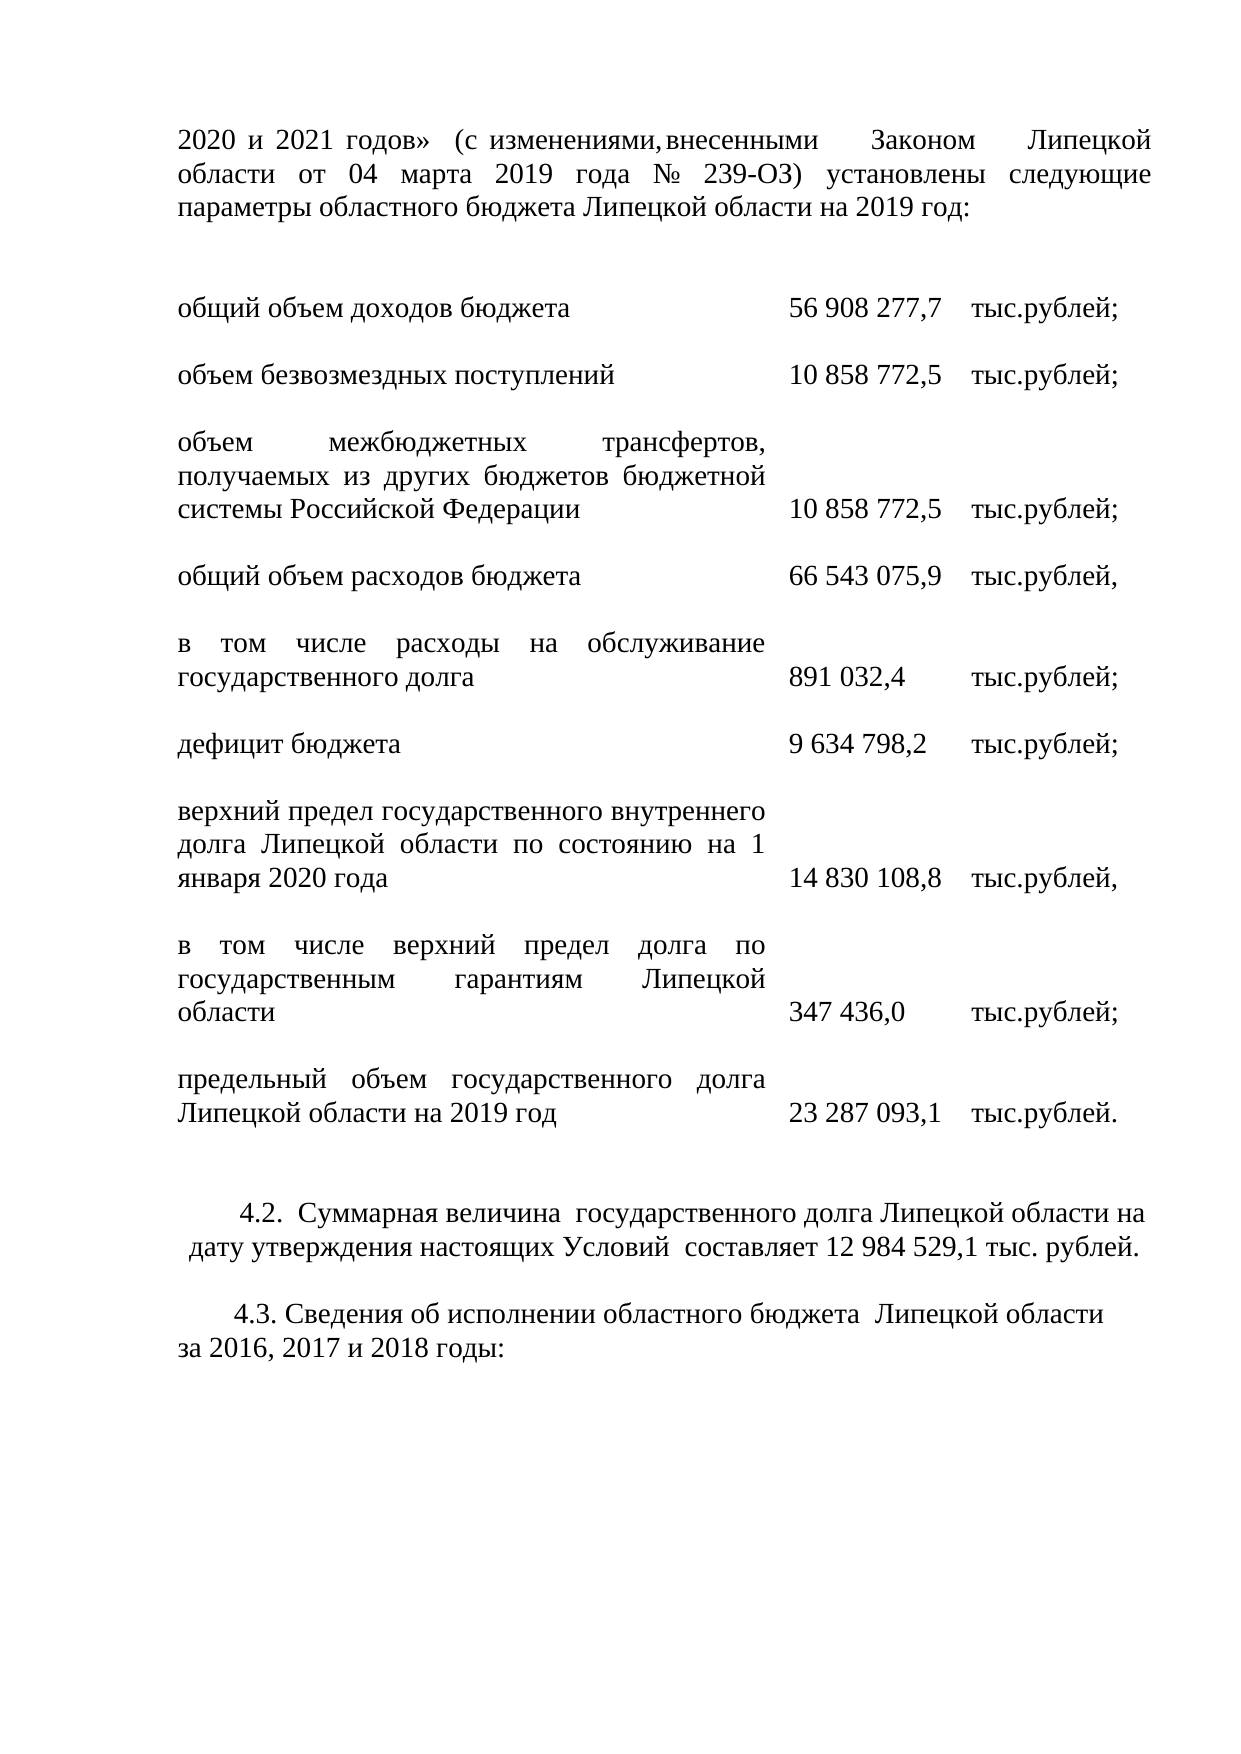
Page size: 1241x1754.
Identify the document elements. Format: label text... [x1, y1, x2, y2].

table_cell тыс.рублей. [960, 1061, 1240, 1128]
table_cell 14 830 108,8 [777, 793, 960, 927]
text 4.3. Сведения об исполнении областного бюджета Липецкой области [177, 1296, 1152, 1330]
table_cell тыс.рублей; [960, 424, 1240, 558]
table_cell тыс.рублей, [960, 558, 1240, 625]
table_cell объем межбюджетных трансфертов, получаемых из других бюджетов бюджетной системы Российской Федерации [166, 424, 777, 558]
table_cell дефицит бюджета [166, 726, 777, 793]
table_cell 10 858 772,5 [777, 357, 960, 424]
table_cell тыс.рублей, [960, 793, 1240, 927]
table_header 56 908 277,7 [777, 290, 960, 357]
table_cell объем безвозмездных поступлений [166, 357, 777, 424]
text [177, 122, 1152, 223]
table_cell 347 436,0 [777, 927, 960, 1061]
table_cell 891 032,4 [777, 625, 960, 726]
table_cell 23 287 093,1 [777, 1061, 960, 1128]
text 4.2. Суммарная величина государственного долга Липецкой области на дату утверждения настоящих Условий составляет 12 984 529,1 тыс. рублей. [177, 1196, 1152, 1263]
table_cell 10 858 772,5 [777, 424, 960, 558]
table_cell в том числе верхний предел долга по государственным гарантиям Липецкой области [166, 927, 777, 1061]
table_cell тыс.рублей; [960, 625, 1240, 726]
table_header общий объем доходов бюджета [166, 290, 777, 357]
table_cell тыс.рублей; [960, 357, 1240, 424]
table_cell 66 543 075,9 [777, 558, 960, 625]
table_cell в том числе расходы на обслуживание государственного долга [166, 625, 777, 726]
table_cell общий объем расходов бюджета [166, 558, 777, 625]
table_cell тыс.рублей; [960, 927, 1240, 1061]
table_cell тыс.рублей; [960, 726, 1240, 793]
table_cell предельный объем государственного долга Липецкой области на 2019 год [166, 1061, 777, 1128]
text за 2016, 2017 и 2018 годы: [177, 1330, 1152, 1363]
table_cell 9 634 798,2 [777, 726, 960, 793]
table_header тыс.рублей; [960, 290, 1240, 357]
table_cell верхний предел государственного внутреннего долга Липецкой области по состоянию на 1 января 2020 года [166, 793, 777, 927]
